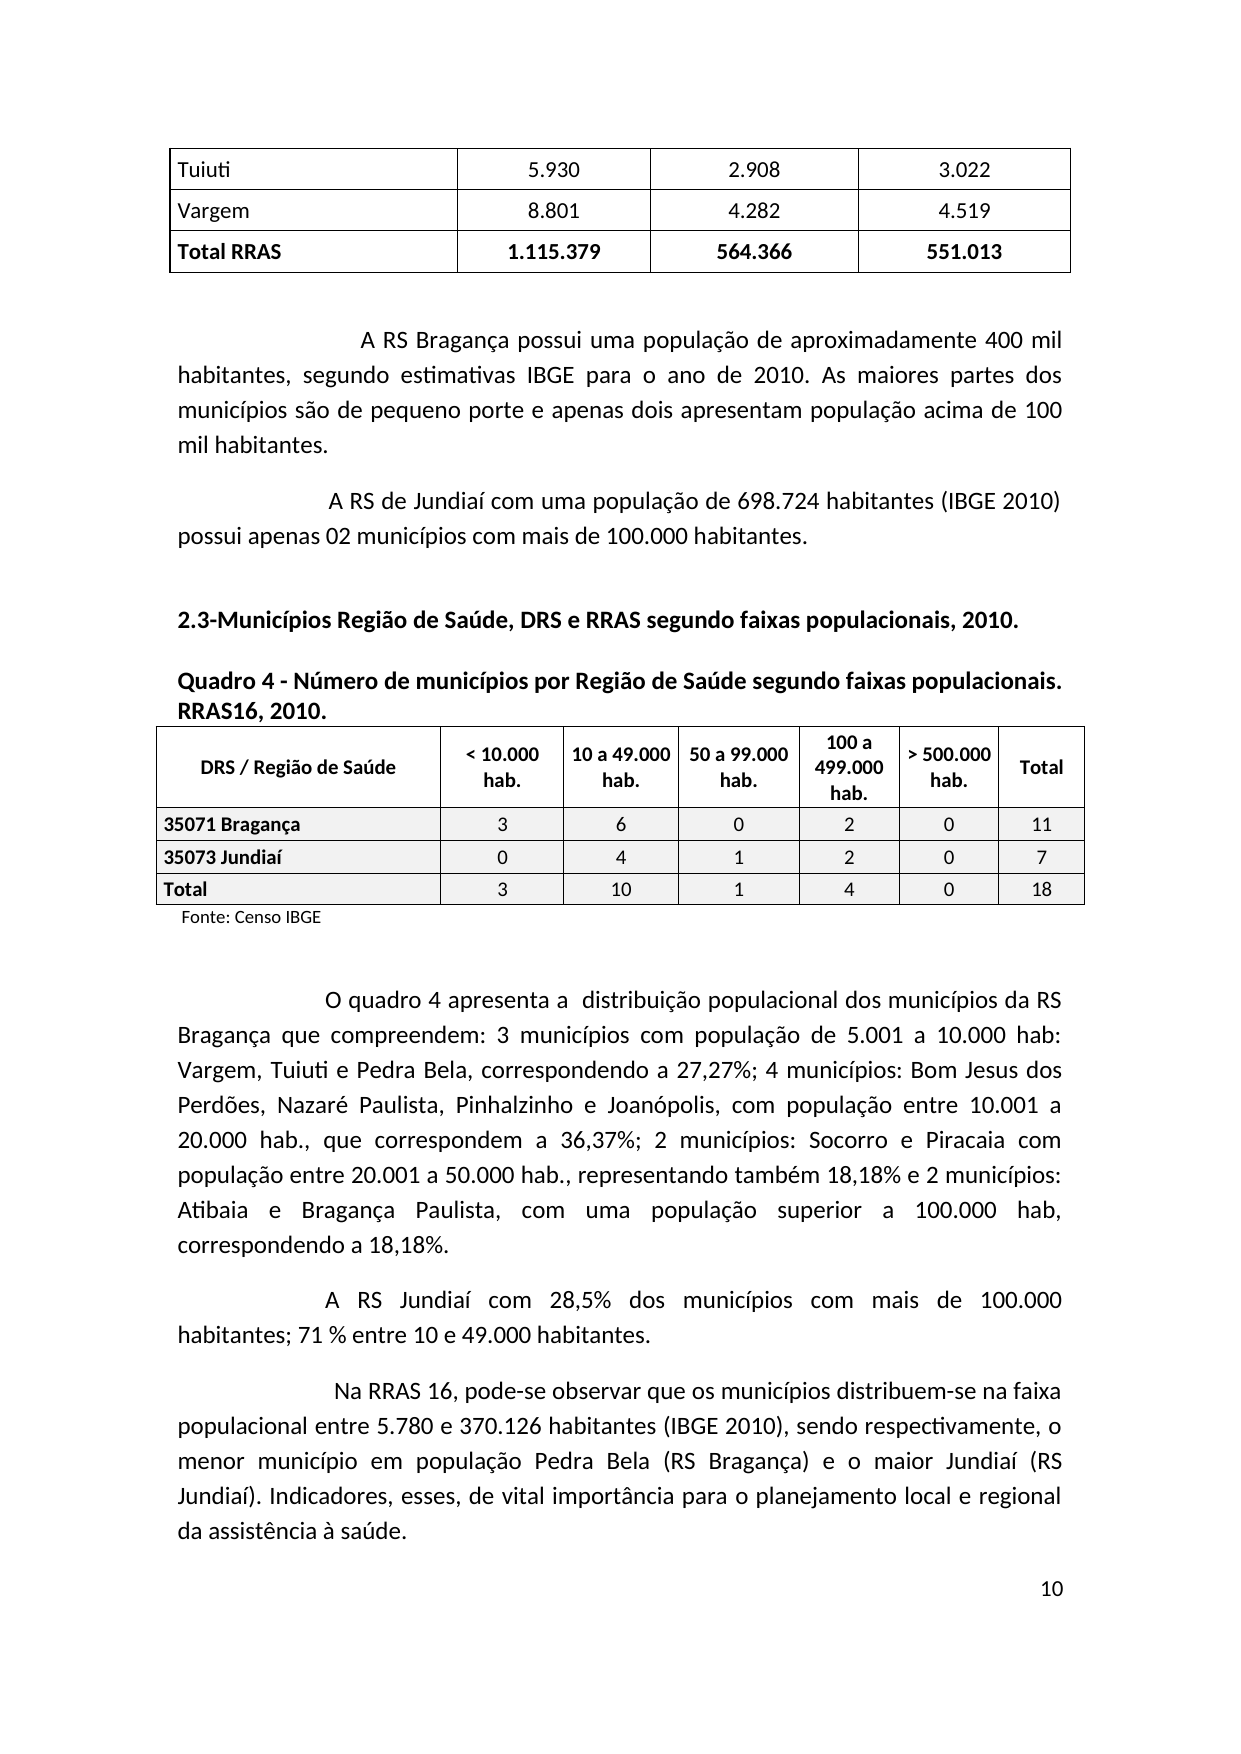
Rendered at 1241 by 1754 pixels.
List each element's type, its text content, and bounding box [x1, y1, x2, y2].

table_cell 4.282 [651, 190, 858, 230]
table_header < 10.000 hab. [441, 727, 563, 807]
table_header DRS / Região de Saúde [157, 727, 440, 807]
table_header Total [999, 727, 1084, 807]
table_cell 35073 Jundiaí [157, 841, 440, 873]
table_cell 7 [999, 841, 1084, 873]
table_cell Total RRAS [171, 231, 457, 272]
table_cell 564.366 [651, 231, 858, 272]
table_cell 8.801 [458, 190, 650, 230]
table_cell Tuiuti [171, 149, 457, 189]
table_cell 4 [800, 874, 899, 904]
table_cell 0 [900, 841, 998, 873]
table_cell 3 [441, 808, 563, 840]
table_cell 5.930 [458, 149, 650, 189]
table_cell 4 [564, 841, 678, 873]
table_header 100 a 499.000 hab. [800, 727, 899, 807]
text Na RRAS 16, pode-se observar que os municípios distribuem-se na faixa populacional entre 5.780 e 370.126 habitantes (IBGE 2010), sendo respectivamente, o menor município em população Pedra Bela (RS Bragança) e o maior Jundiaí (RS Jundiaí). Indicadores, esses, de vital importância para o planejamento local e regional da assistência à saúde. [177, 1375, 1063, 1546]
text A RS Bragança possui uma população de aproximadamente 400 mil habitantes, segundo estimativas IBGE para o ano de 2010. As maiores partes dos municípios são de pequeno porte e apenas dois apresentam população acima de 100 mil habitantes. [177, 324, 1063, 459]
table_cell 6 [564, 808, 678, 840]
table_cell 1 [679, 841, 799, 873]
table_cell 0 [900, 808, 998, 840]
text Fonte: Censo IBGE [177, 905, 1063, 928]
table_header 10 a 49.000 hab. [564, 727, 678, 807]
text Quadro 4 - Número de municípios por Região de Saúde segundo faixas populacionais. RRAS16, 2010. [177, 665, 1063, 726]
table_cell 2 [800, 841, 899, 873]
table_cell 18 [999, 874, 1084, 904]
text A RS Jundiaí com 28,5% dos municípios com mais de 100.000 habitantes; 71 % entre 10 e 49.000 habitantes. [177, 1284, 1063, 1350]
text A RS de Jundiaí com uma população de 698.724 habitantes (IBGE 2010) possui apenas 02 municípios com mais de 100.000 habitantes. [177, 485, 1063, 550]
table_cell 1 [679, 874, 799, 904]
table_cell 1.115.379 [458, 231, 650, 272]
table_cell 551.013 [859, 231, 1070, 272]
table_cell Total [157, 874, 440, 904]
table_cell 11 [999, 808, 1084, 840]
table_cell 10 [564, 874, 678, 904]
table_cell 0 [900, 874, 998, 904]
table_cell 0 [679, 808, 799, 840]
table_cell 2 [800, 808, 899, 840]
table_header 50 a 99.000 hab. [679, 727, 799, 807]
table_cell 3.022 [859, 149, 1070, 189]
text 2.3-Municípios Região de Saúde, DRS e RRAS segundo faixas populacionais, 2010. [177, 604, 1063, 634]
table_cell Vargem [171, 190, 457, 230]
table_header > 500.000 hab. [900, 727, 998, 807]
table_cell 0 [441, 841, 563, 873]
text O quadro 4 apresenta a distribuição populacional dos municípios da RS Bragança que compreendem: 3 municípios com população de 5.001 a 10.000 hab: Vargem, Tuiuti e Pedra Bela, correspondendo a 27,27%; 4 municípios: Bom Jesus dos Perdões, Nazaré Paulista, Pinhalzinho e Joanópolis, com população entre 10.001 a 20.000 hab., que correspondem a 36,37%; 2 municípios: Socorro e Piracaia com população entre 20.001 a 50.000 hab., representando também 18,18% e 2 municípios: Atibaia e Bragança Paulista, com uma população superior a 100.000 hab, correspondendo a 18,18%. [177, 984, 1063, 1259]
table_cell 3 [441, 874, 563, 904]
table_cell 35071 Bragança [157, 808, 440, 840]
table_cell 4.519 [859, 190, 1070, 230]
table_cell 2.908 [651, 149, 858, 189]
